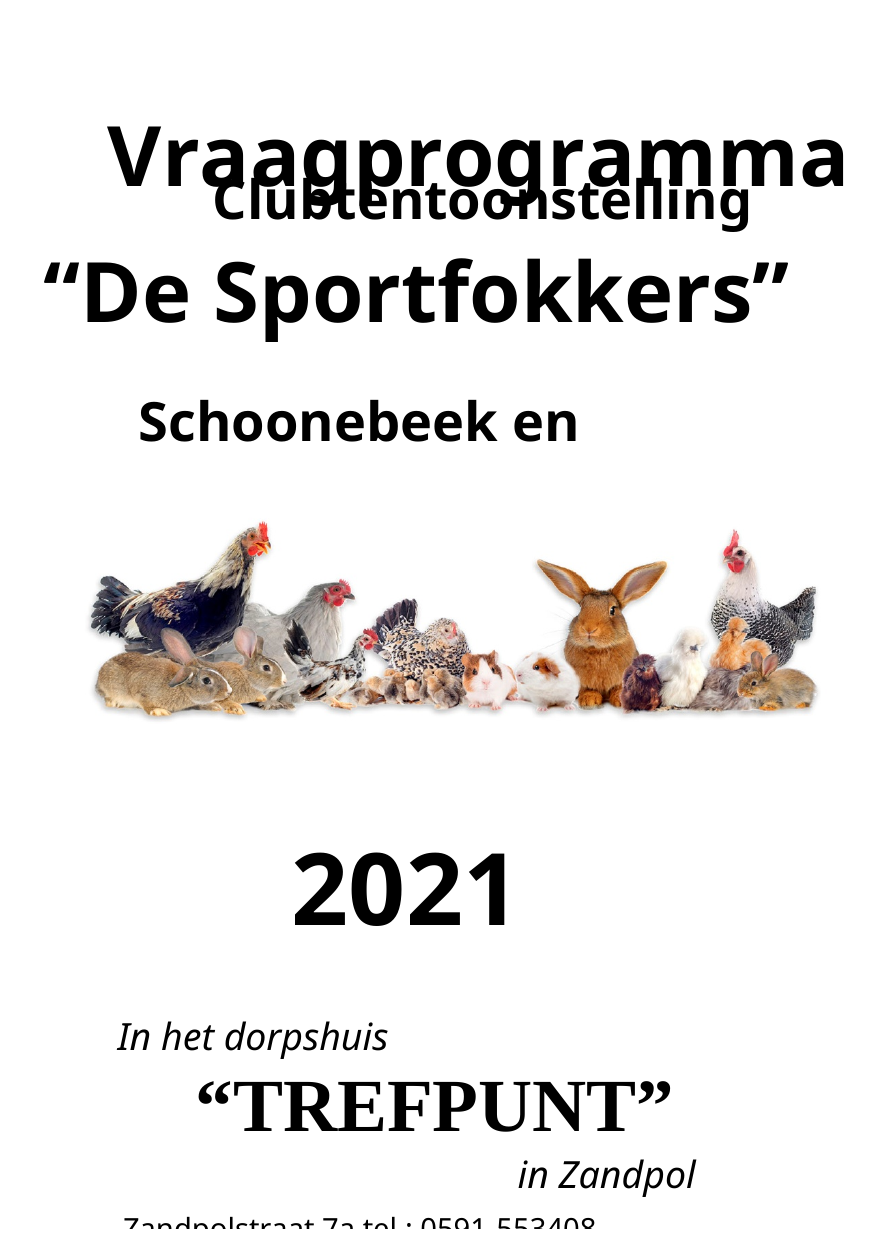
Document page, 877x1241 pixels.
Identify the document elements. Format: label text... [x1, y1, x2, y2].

text 2021 [15, 818, 797, 954]
picture [73, 507, 836, 724]
